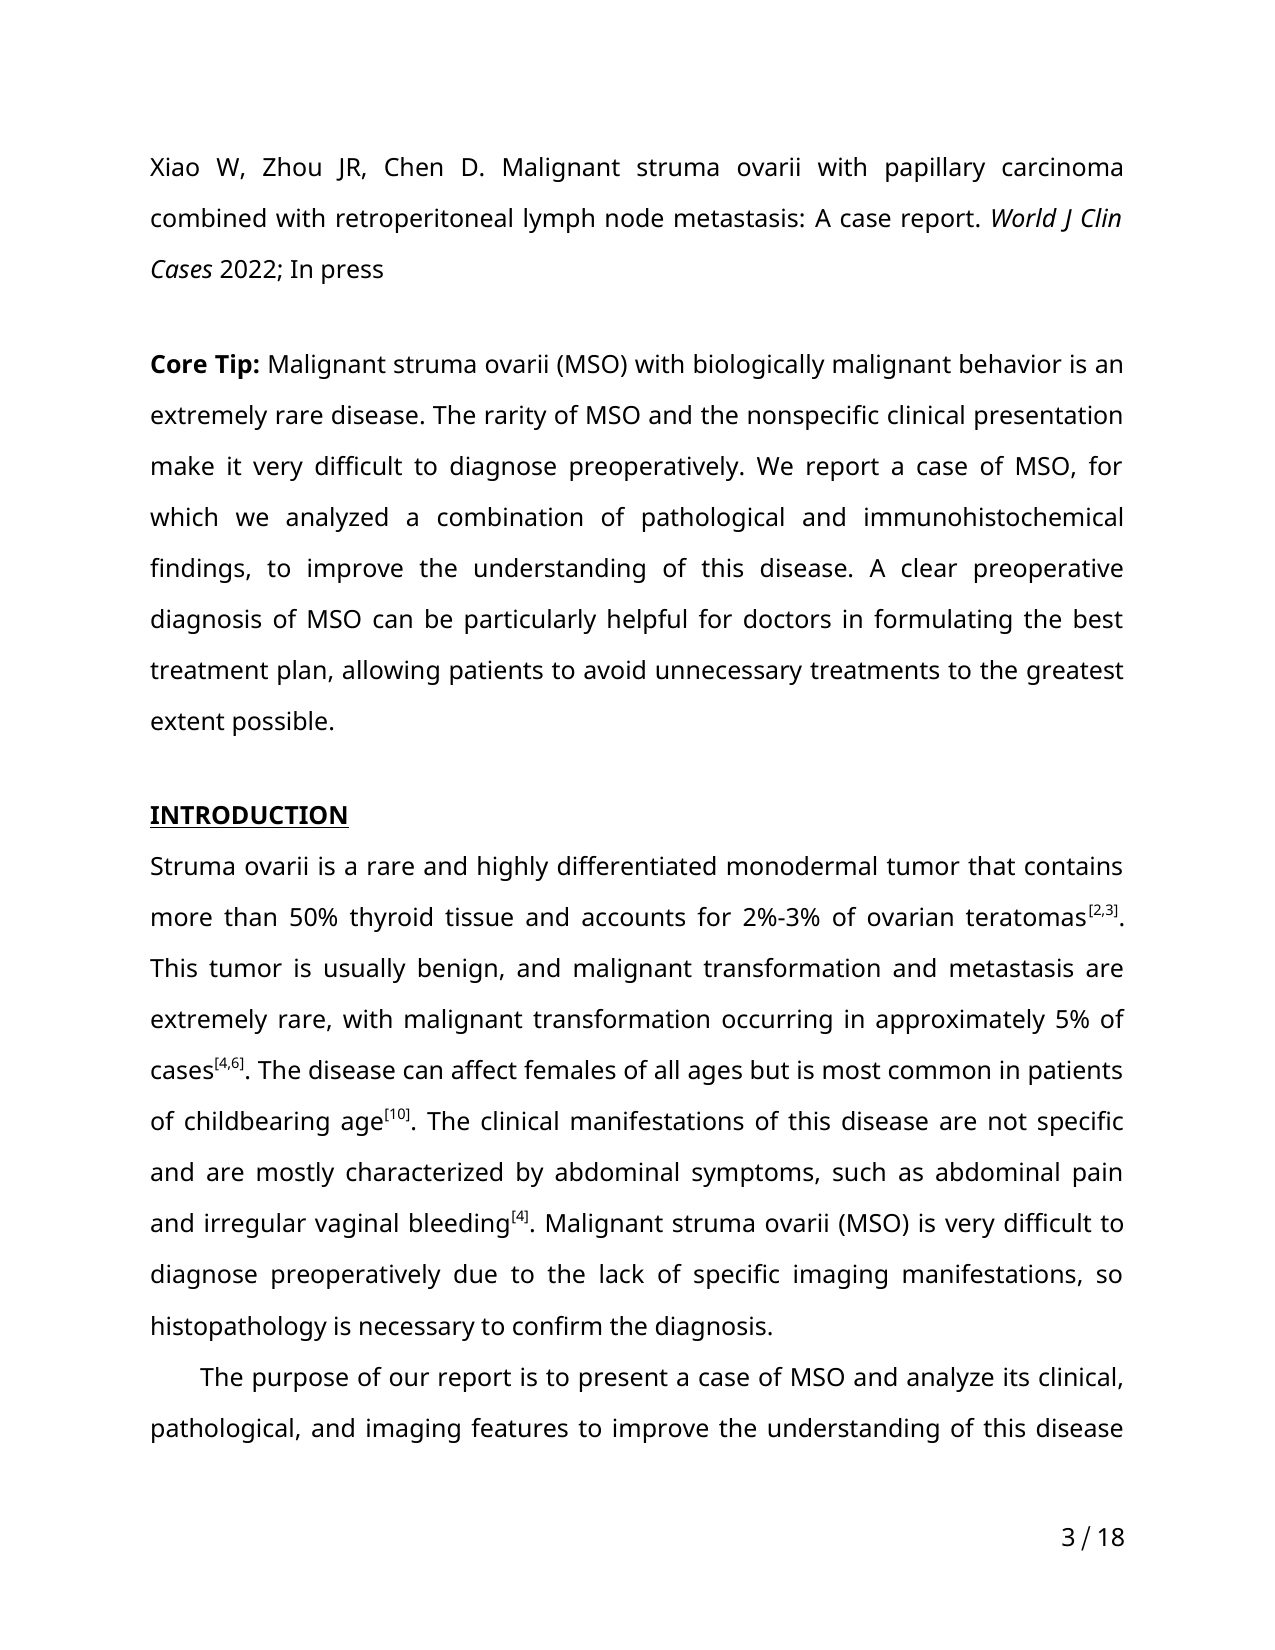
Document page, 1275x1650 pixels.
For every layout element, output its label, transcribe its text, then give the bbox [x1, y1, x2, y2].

text Core Tip: Malignant struma ovarii (MSO) with biologically malignant behavior is an extremely rare disease. The rarity of MSO and the nonspecific clinical presentation make it very difficult to diagnose preoperatively. We report a case of MSO, for which we analyzed a combination of pathological and immunohistochemical findings, to improve the understanding of this disease. A clear preoperative diagnosis of MSO can be particularly helpful for doctors in formulating the best treatment plan, allowing patients to avoid unnecessary treatments to the greatest extent possible. [150, 346, 1125, 738]
text Struma ovarii is a rare and highly differentiated monodermal tumor that contains more than 50% thyroid tissue and accounts for 2%-3% of ovarian teratomas[2,3]. This tumor is usually benign, and malignant transformation and metastasis are extremely rare, with malignant transformation occurring in approximately 5% of cases[4,6]. The disease can affect females of all ages but is most common in patients of childbearing age[10]. The clinical manifestations of this disease are not specific and are mostly characterized by abdominal symptoms, such as abdominal pain and irregular vaginal bleeding[4]. Malignant struma ovarii (MSO) is very difficult to diagnose preoperatively due to the lack of specific imaging manifestations, so histopathology is necessary to confirm the diagnosis. [150, 849, 1125, 1342]
text INTRODUCTION [150, 798, 1125, 832]
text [150, 1359, 1125, 1444]
text Xiao W, Zhou JR, Chen D. Malignant struma ovarii with papillary carcinoma combined with retroperitoneal lymph node metastasis: A case report. World J Clin Cases 2022; In press [150, 150, 1125, 286]
